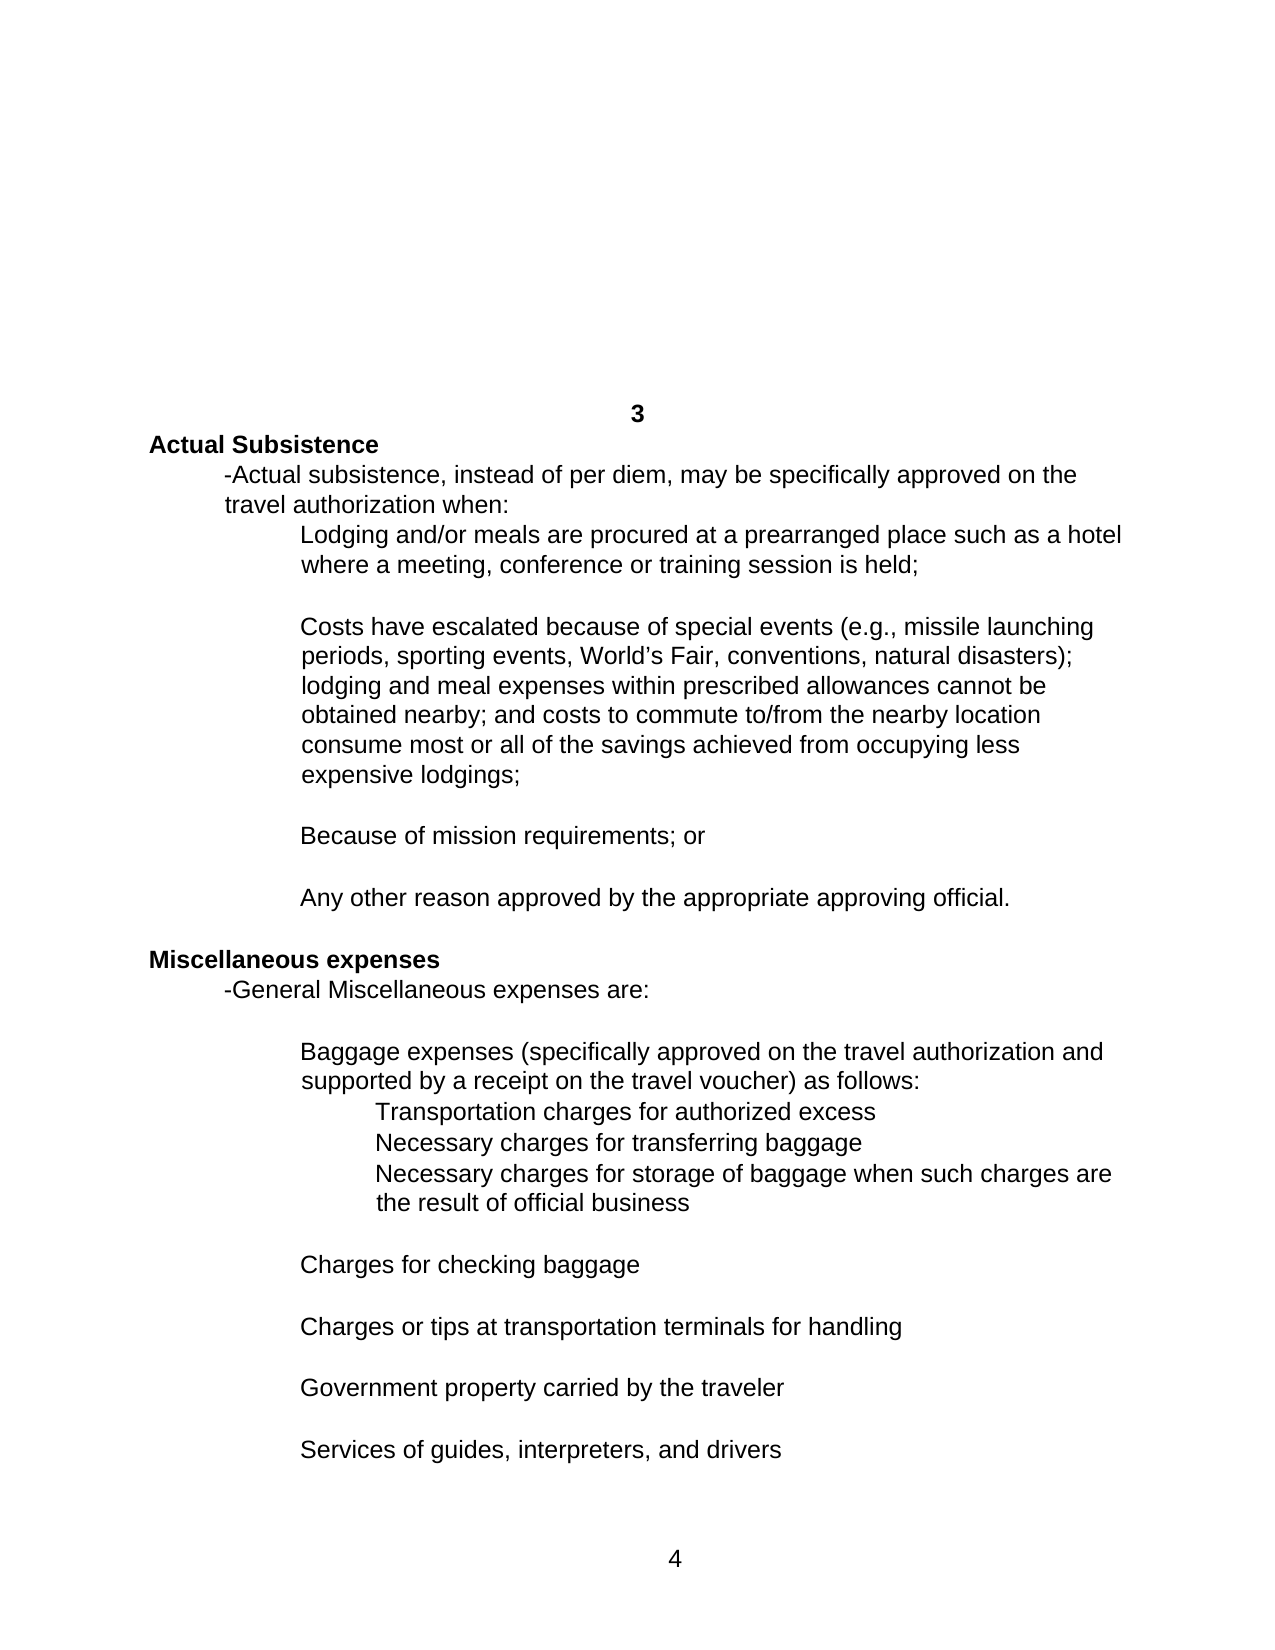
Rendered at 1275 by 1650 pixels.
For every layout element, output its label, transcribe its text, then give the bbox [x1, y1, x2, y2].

text Necessary charges for transferring baggage [375, 1128, 1124, 1157]
subtitle Actual Subsistence [148, 430, 1124, 458]
text 3 [266, 399, 1009, 428]
text Transportation charges for authorized excess [226, 1097, 1026, 1126]
text Government property carried by the traveler [300, 1373, 1124, 1402]
text Services of guides, interpreters, and drivers [300, 1435, 1124, 1463]
text Necessary charges for storage of baggage when such charges are the result of official business [375, 1158, 1124, 1217]
text Charges or tips at transportation terminals for handling [300, 1311, 1124, 1340]
subtitle Miscellaneous expenses [148, 944, 1124, 973]
text Because of mission requirements; or [300, 821, 1124, 850]
text Any other reason approved by the appropriate approving official. [300, 883, 1124, 912]
text Charges for checking baggage [300, 1250, 1124, 1278]
text Baggage expenses (specifically approved on the travel authorization and supported by a receipt on the travel voucher) as follows: [300, 1037, 1124, 1095]
text -Actual subsistence, instead of per diem, may be specifically approved on the travel authorization when: [223, 460, 1124, 518]
text Lodging and/or meals are procured at a prearranged place such as a hotel where a meeting, conference or training session is held; [300, 520, 1124, 579]
text Costs have escalated because of special events (e.g., missile launching periods, sporting events, World’s Fair, conventions, natural disasters); lodging and meal expenses within prescribed allowances cannot be obtained nearby; and costs to commute to/from the nearby location consume most or all of the savings achieved from occupying less expensive lodgings; [300, 612, 1124, 788]
text -General Miscellaneous expenses are: [223, 975, 1124, 1004]
